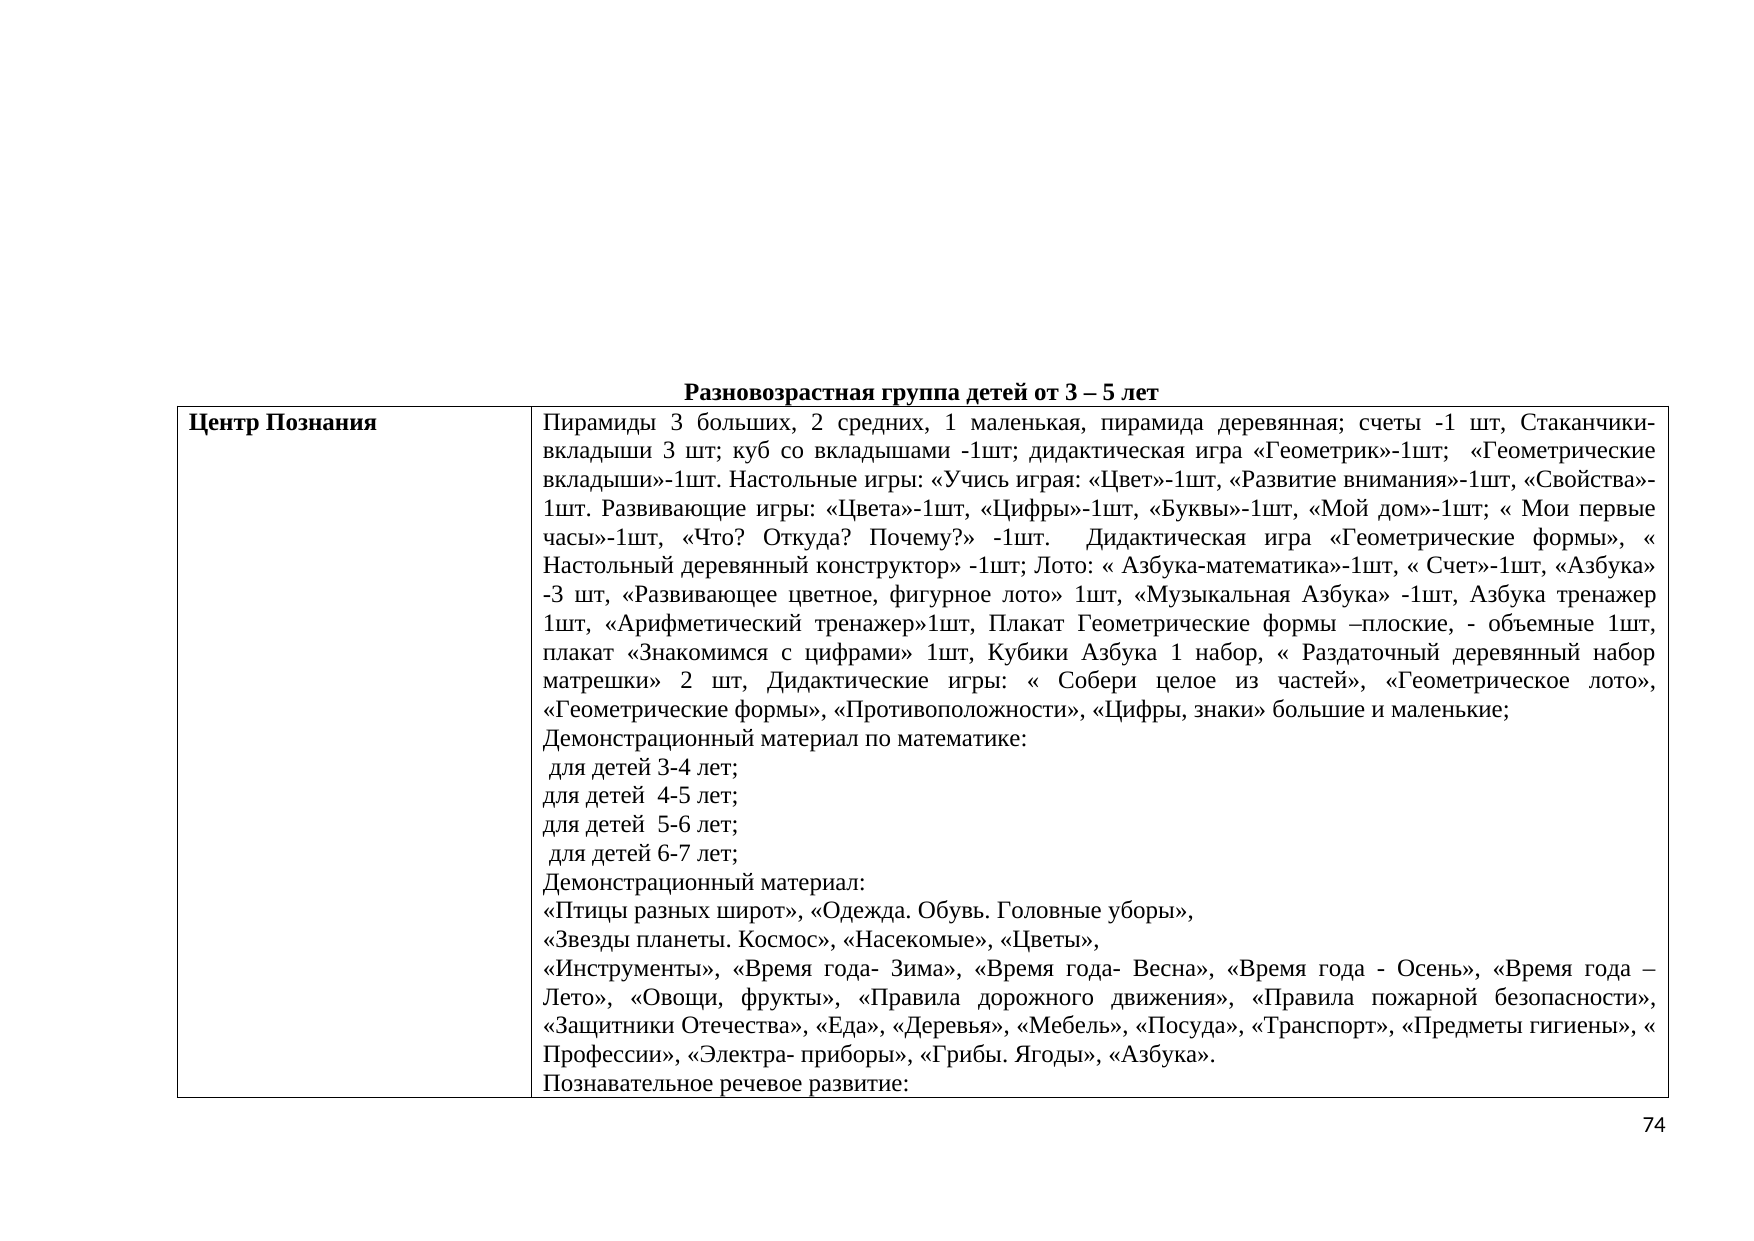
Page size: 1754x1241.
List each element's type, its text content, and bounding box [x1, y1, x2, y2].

table_header Центр Познания [178, 407, 531, 1097]
text Разновозрастная группа детей от 3 – 5 лет [177, 377, 1665, 406]
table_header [532, 407, 1668, 1097]
